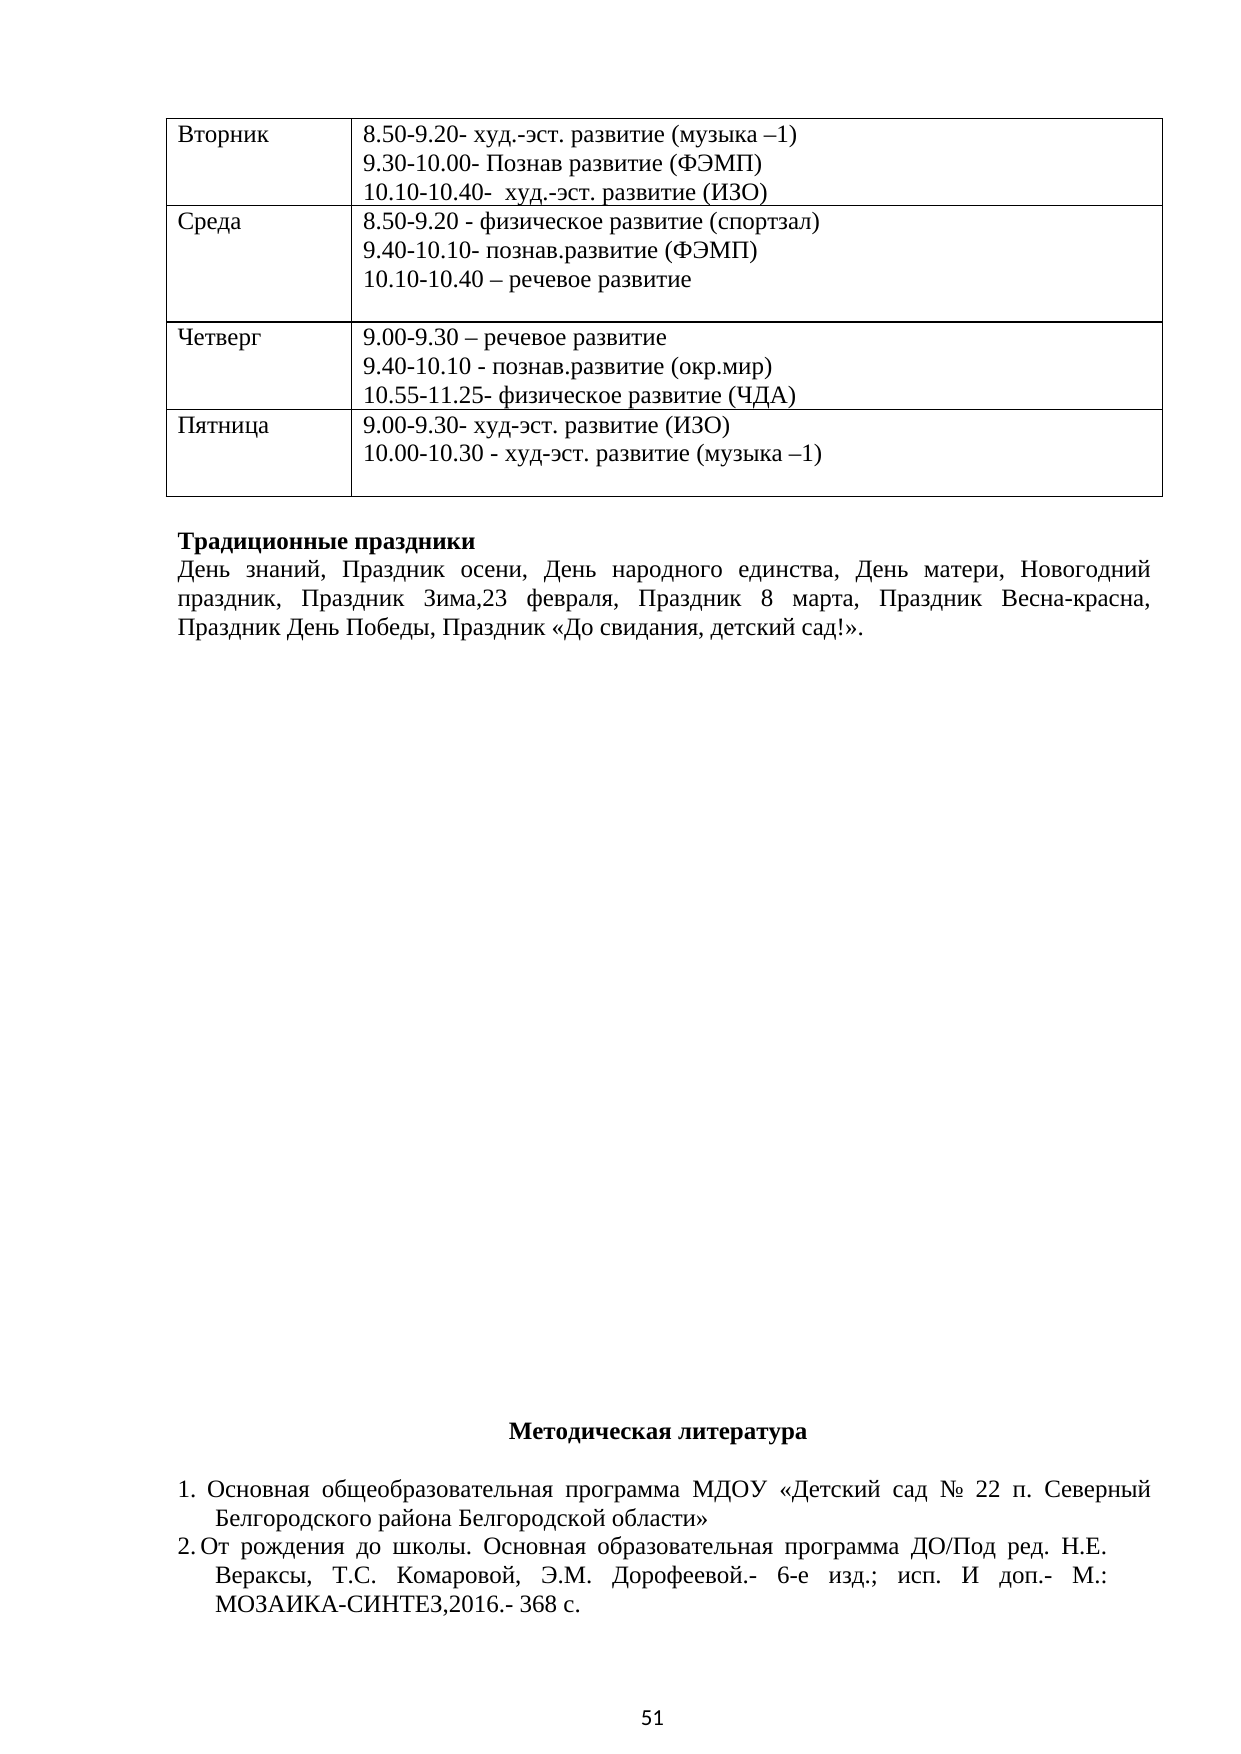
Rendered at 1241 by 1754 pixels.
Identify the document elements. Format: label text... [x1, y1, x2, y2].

list От рождения до школы. Основная образовательная программа ДО/Под ред. Н.Е. Вераксы, Т.С. Комаровой, Э.М. Дорофеевой.- 6-е изд.; исп. И доп.- М.: МОЗАИКА-СИНТЕЗ,2016.- 368 с. [177, 1531, 1108, 1618]
table_cell Вторник [167, 119, 351, 205]
list Основная общеобразовательная программа МДОУ «Детский сад № 22 п. Северный Белгородского района Белгородской области» [177, 1474, 1152, 1531]
table_cell Четверг [167, 323, 351, 409]
table_cell Пятница [167, 410, 351, 496]
table_cell 8.50-9.20 - физическое развитие (спортзал) 9.40-10.10- познав.развитие (ФЭМП) 10.10-10.40 – речевое развитие [352, 206, 1162, 321]
text День знаний, Праздник осени, День народного единства, День матери, Новогодний праздник, Праздник Зима,23 февраля, Праздник 8 марта, Праздник Весна-красна, Праздник День Победы, Праздник «До свидания, детский сад!». [177, 554, 1152, 641]
table_cell 8.50-9.20- худ.-эст. развитие (музыка –1) 9.30-10.00- Познав развитие (ФЭМП) 10.10-10.40- худ.-эст. развитие (ИЗО) [352, 119, 1162, 205]
table_cell 9.00-9.30 – речевое развитие 9.40-10.10 - познав.развитие (окр.мир) 10.55-11.25- физическое развитие (ЧДА) [352, 323, 1162, 409]
text Методическая литература [177, 1416, 1152, 1445]
text Традиционные праздники [177, 526, 1152, 554]
table_cell Среда [167, 206, 351, 321]
table_cell 9.00-9.30- худ-эст. развитие (ИЗО) 10.00-10.30 - худ-эст. развитие (музыка –1) [352, 410, 1162, 496]
